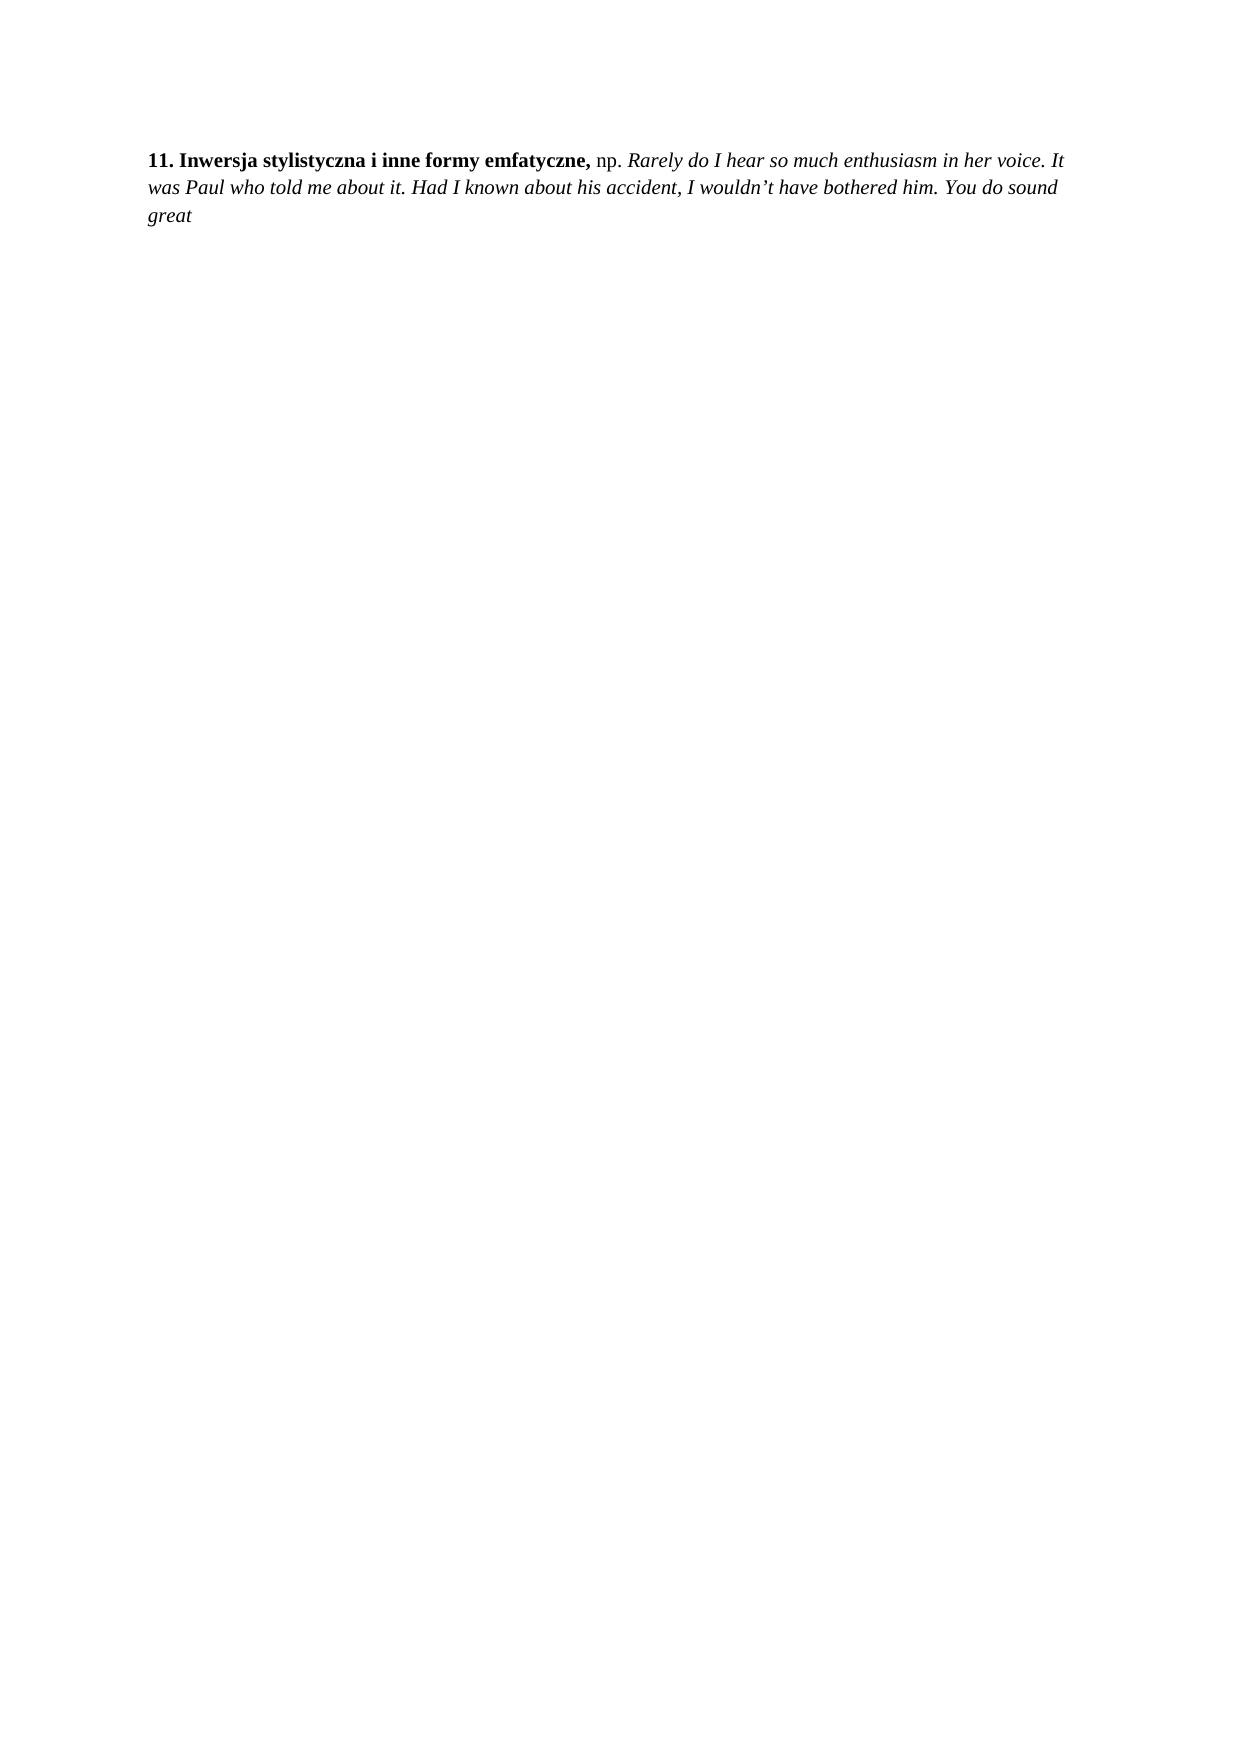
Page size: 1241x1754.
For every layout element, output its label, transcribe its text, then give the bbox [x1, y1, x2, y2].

text 11. Inwersja stylistyczna i inne formy emfatyczne, np. Rarely do I hear so much enthusiasm in her voice. It was Paul who told me about it. Had I known about his accident, I wouldn’t have bothered him. You do sound great [148, 148, 1093, 227]
